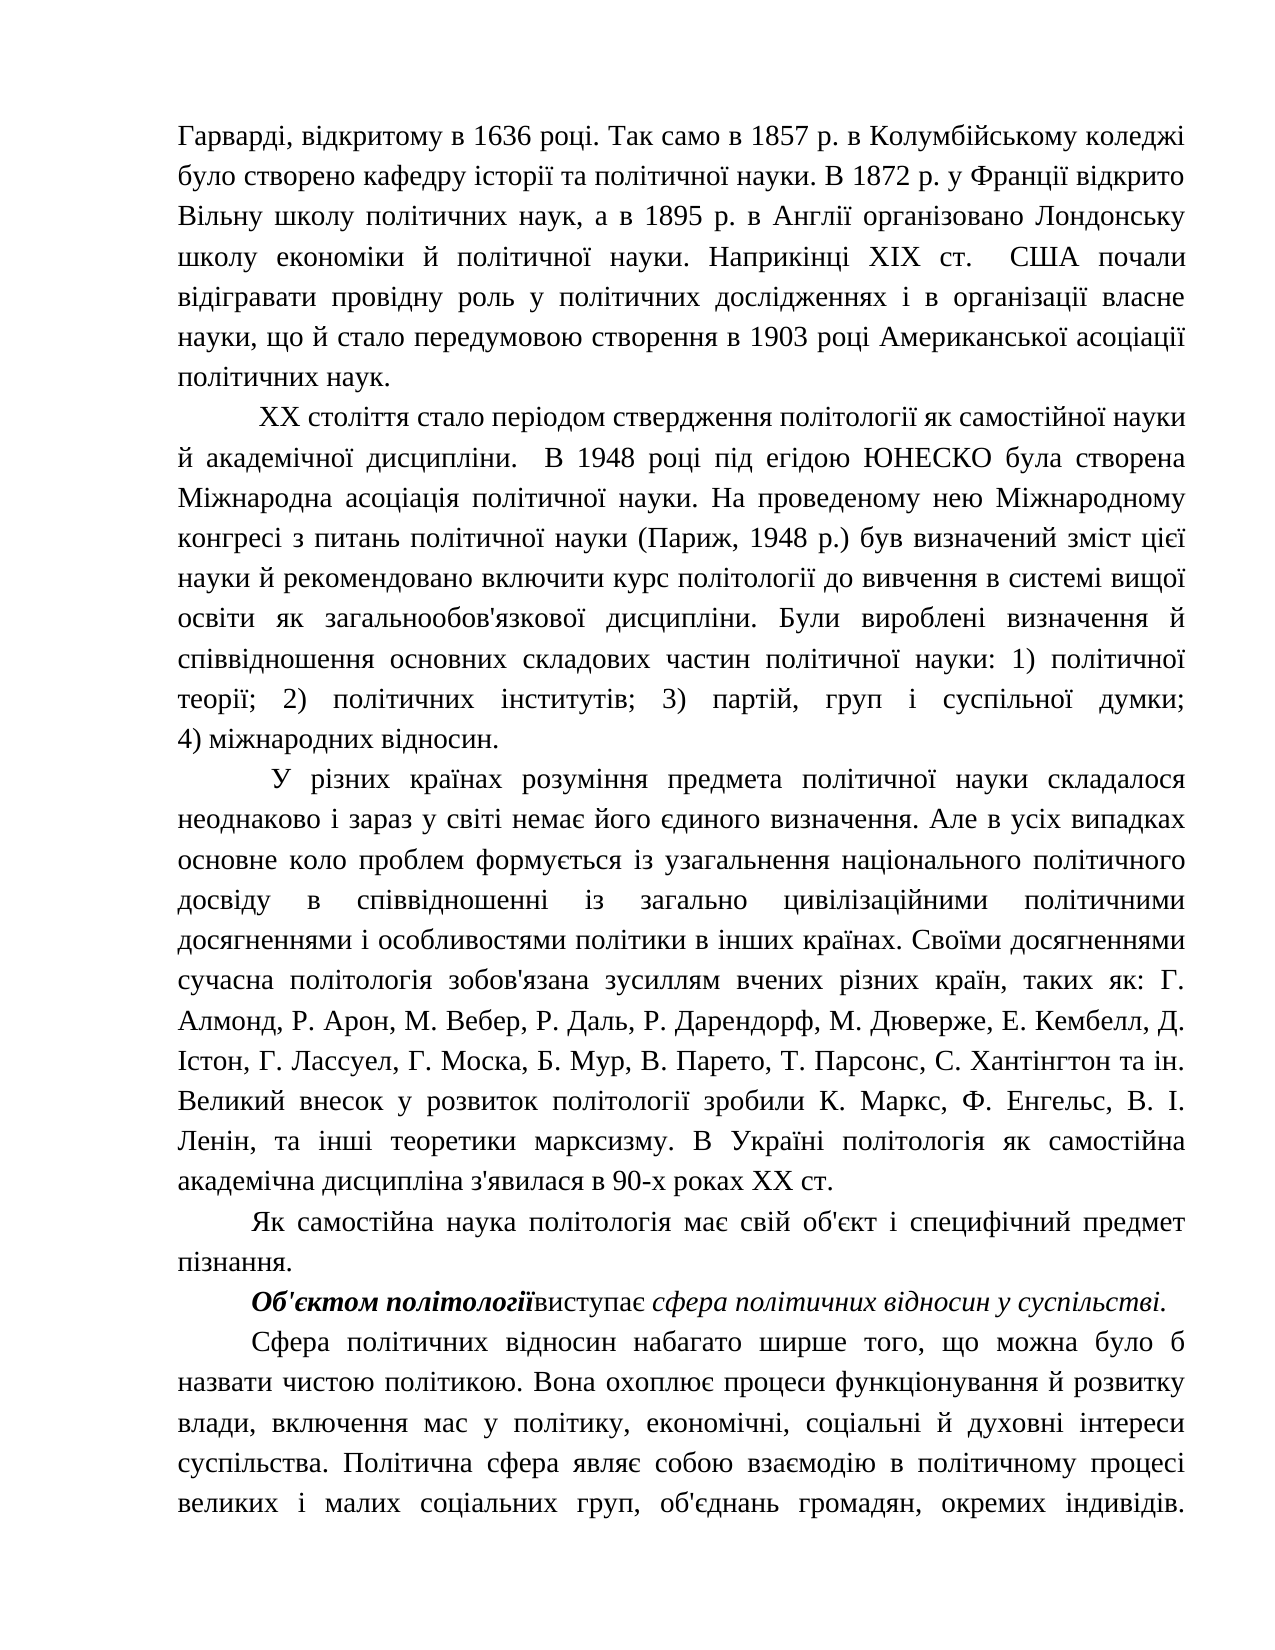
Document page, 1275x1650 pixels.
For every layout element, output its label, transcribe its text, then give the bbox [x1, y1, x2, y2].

text XX століття стало періодом ствердження політології як самостійної науки й академічної дисципліни. В 1948 році під егідою ЮНЕСКО була створена Міжнародна асоціація політичної науки. На проведеному нею Міжнародному конгресі з питань політичної науки (Париж, 1948 р.) був визначений зміст цієї науки й рекомендовано включити курс політології до вивчення в системі вищої освіти як загальнообов'язкової дисципліни. Були вироблені визначення й співвідношення основних складових частин політичної науки: 1) політичної теорії; 2) політичних інститутів; 3) партій, груп і суспільної думки; 4) міжнародних відносин. [177, 399, 1186, 755]
text Об'єктом політологіївиступає сфера політичних відносин у суспільстві. [177, 1284, 1186, 1318]
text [177, 118, 1186, 393]
text Як самостійна наука політологія має свій об'єкт і специфічний предмет пізнання. [177, 1204, 1186, 1277]
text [177, 1324, 1186, 1519]
text У різних країнах розуміння предмета політичної науки складалося неоднаково і зараз у світі немає його єдиного визначення. Але в усіх випадках основне коло проблем формується із узагальнення національного політичного досвіду в співвідношенні із загально цивілізаційними політичними досягненнями і особливостями політики в інших країнах. Своїми досягненнями сучасна політологія зобов'язана зусиллям вчених різних країн, таких як: Г. Алмонд, Р. Арон, М. Вебер, Р. Даль, Р. Дарендорф, М. Дюверже, Е. Кембелл, Д. Істон, Г. Лассуел, Г. Моска, Б. Мур, В. Парето, Т. Парсонс, С. Хантінгтон та ін. Великий внесок у розвиток політології зробили К. Маркс, Ф. Енгельс, В. І. Ленін, та інші теоретики марксизму. В Україні політологія як самостійна академічна дисципліна з'явилася в 90-х роках XX ст. [177, 761, 1186, 1197]
